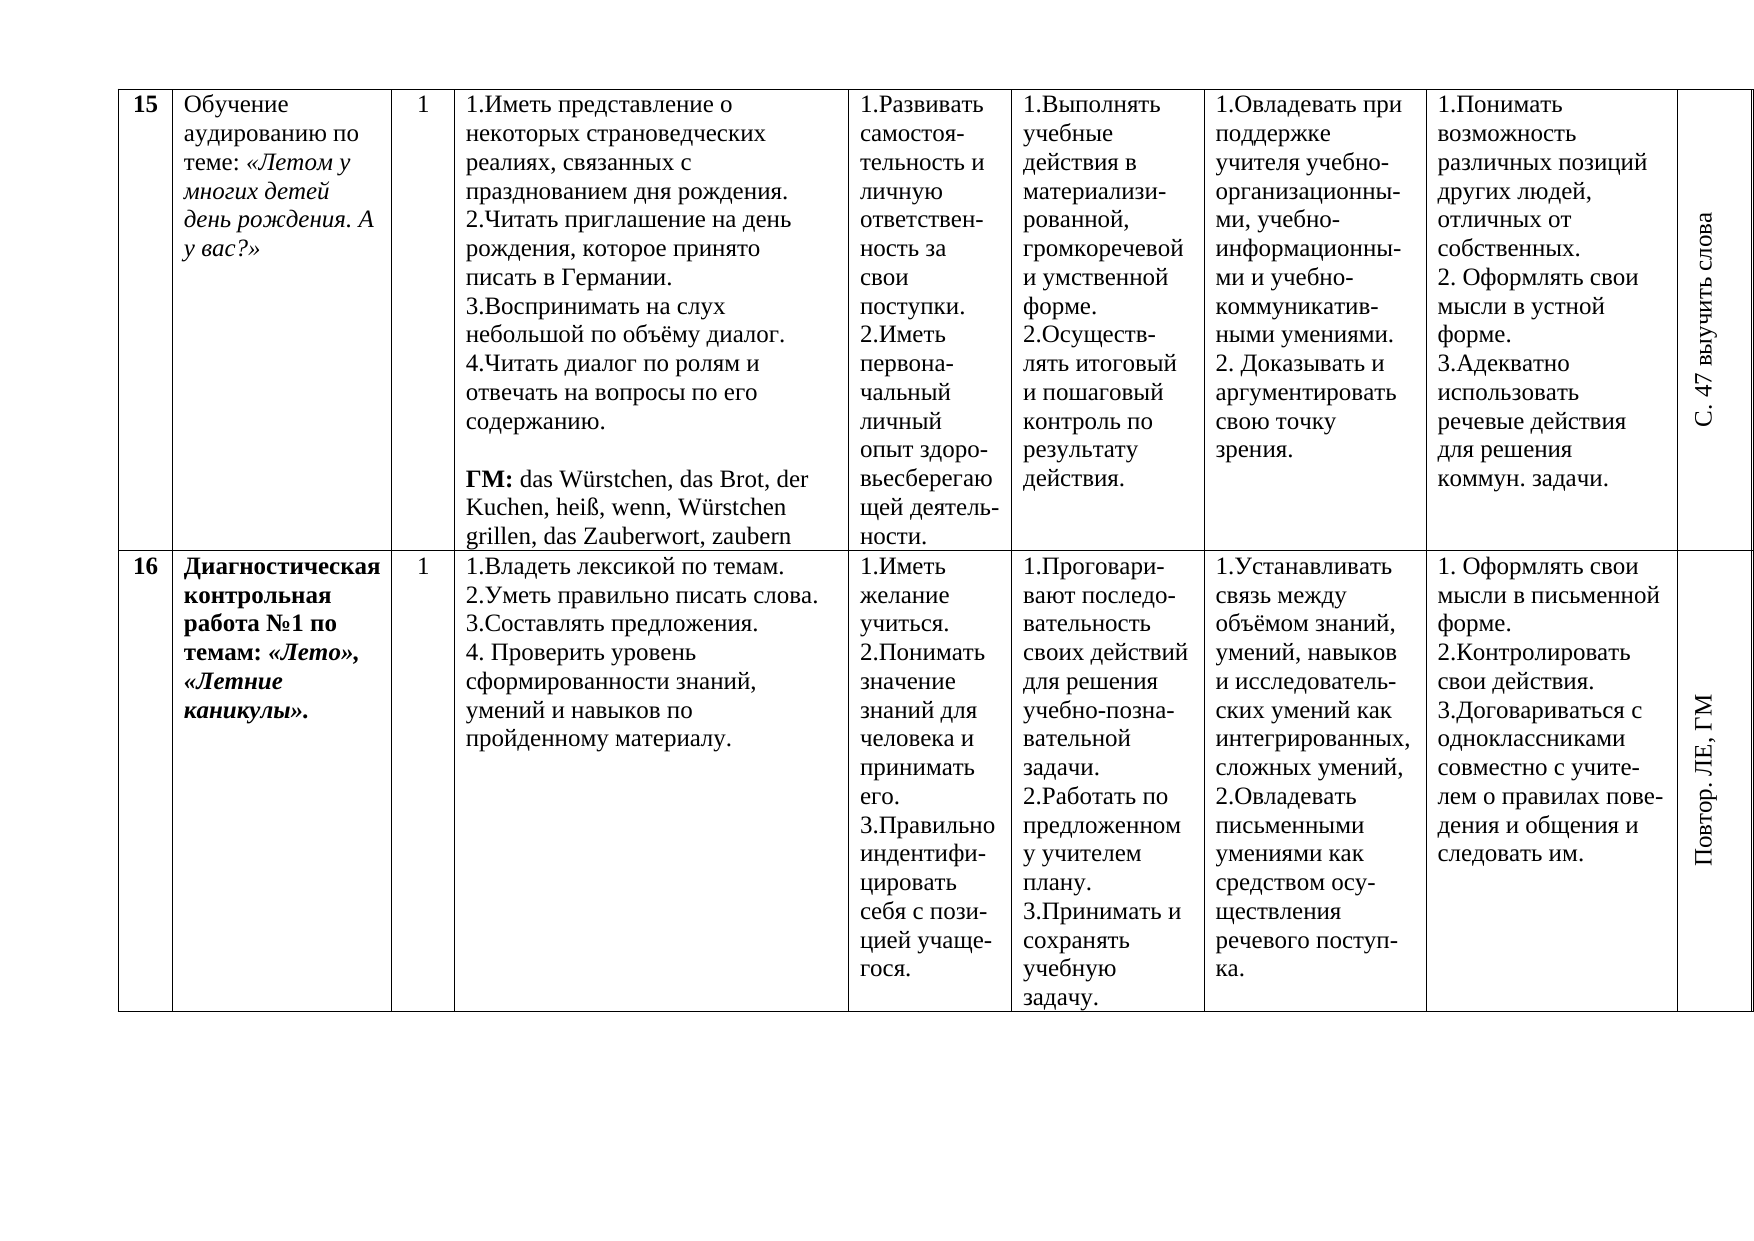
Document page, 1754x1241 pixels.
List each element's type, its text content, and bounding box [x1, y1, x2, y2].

table_cell 1.Овладевать при поддержке учителя учебно-организационны-ми, учебно-информационны-ми и учебно-коммуникатив-ными умениями. 2. Доказывать и аргументировать свою точку зрения. [1205, 90, 1426, 550]
table_cell 1.Проговари-вают последо-вательность своих действий для решения учебно-позна-вательной задачи. 2.Работать по предложенному учителем плану. 3.Принимать и сохранять учебную задачу. [1012, 551, 1204, 1011]
table_cell 1.Иметь желание учиться. 2.Понимать значение знаний для человека и принимать его. 3.Правильно индентифи-цировать себя с пози-цией учаще-гося. [849, 551, 1011, 1011]
table_cell 1.Владеть лексикой по темам. 2.Уметь правильно писать слова. 3.Составлять предложения. 4. Проверить уровень сформированности знаний, умений и навыков по пройденному материалу. [455, 551, 848, 1011]
table_cell C. 47 выучить слова [1678, 90, 1751, 550]
table_cell 1.Развивать самостоя-тельность и личную ответствен-ность за свои поступки. 2.Иметь первона-чальный личный опыт здоро-вьесберегающей деятель-ности. [849, 90, 1011, 550]
table_cell 1.Устанавливать связь между объёмом знаний, умений, навыков и исследователь-ских умений как интегрированных, сложных умений, 2.Овладевать письменными умениями как средством осу-ществления речевого поступ-ка. [1205, 551, 1426, 1011]
table_cell 1 [392, 551, 454, 1011]
table_cell Обучение аудированию по теме: «Летом у многих детей день рождения. А у вас?» [173, 90, 391, 550]
table_cell 1 [392, 90, 454, 550]
table_cell Диагностическая контрольная работа №1 по темам: «Лето», «Летние каникулы». [173, 551, 391, 1011]
table_cell 1.Выполнять учебные действия в материализи-рованной, громкоречевой и умственной форме. 2.Осуществ-лять итоговый и пошаговый контроль по результату действия. [1012, 90, 1204, 550]
table_cell 16 [119, 551, 172, 1011]
table_cell 1.Понимать возможность различных позиций других людей, отличных от собственных. 2. Оформлять свои мысли в устной форме. 3.Адекватно использовать речевые действия для решения коммун. задачи. [1427, 90, 1677, 550]
table_cell 1.Иметь представление о некоторых страноведческих реалиях, связанных с празднованием дня рождения. 2.Читать приглашение на день рождения, которое принято писать в Германии. 3.Воспринимать на слух небольшой по объёму диалог. 4.Читать диалог по ролям и отвечать на вопросы по его содержанию. ГМ: das Würstchen, das Brot, der Kuchen, heiß, wenn, Würstchen grillen, das Zauberwort, zaubern [455, 90, 848, 550]
table_cell Повтор. ЛЕ, ГМ [1678, 551, 1751, 1011]
table_cell 1. Оформлять свои мысли в письменной форме. 2.Контролировать свои действия. 3.Договариваться с одноклассниками совместно с учите-лем о правилах пове-дения и общения и следовать им. [1427, 551, 1677, 1011]
table_cell 15 [119, 90, 172, 550]
